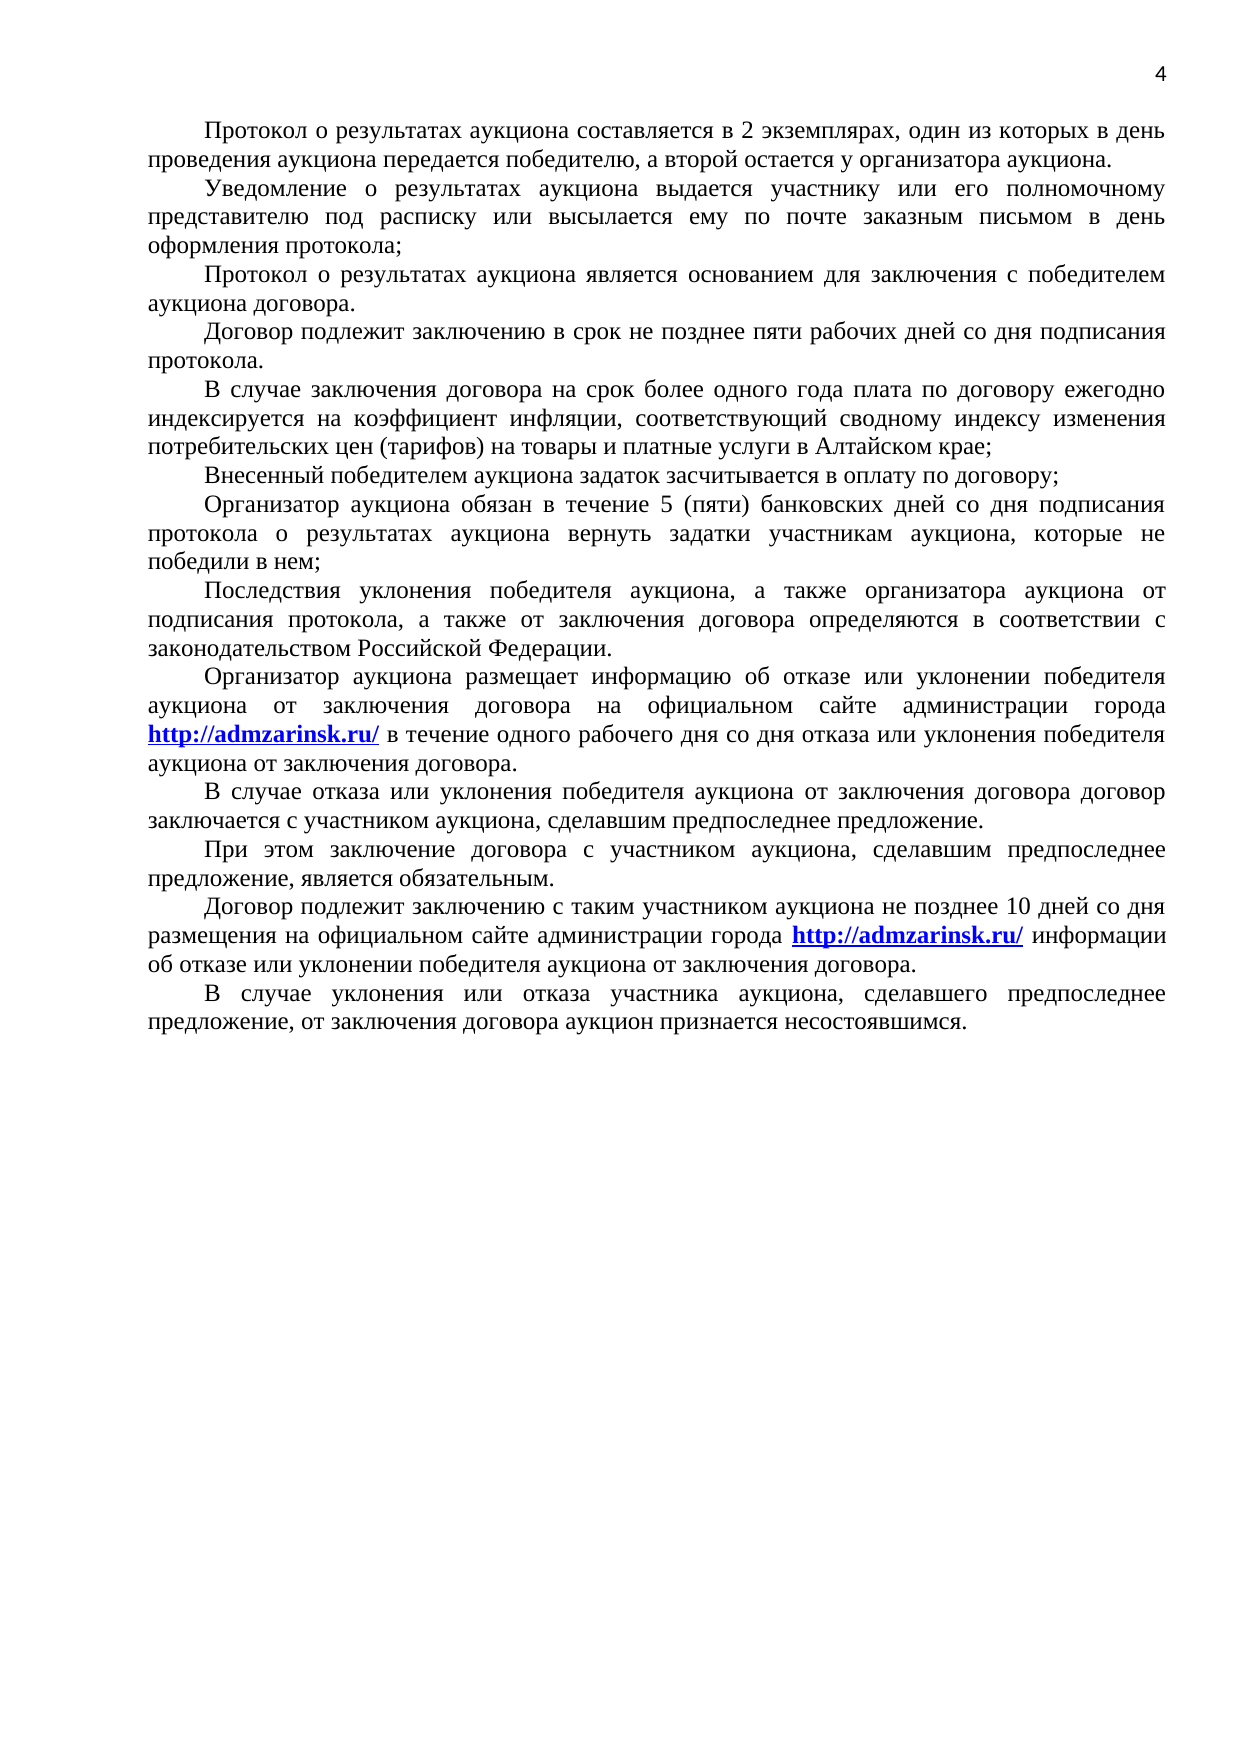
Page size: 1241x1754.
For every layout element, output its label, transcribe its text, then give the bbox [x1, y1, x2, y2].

text При этом заключение договора с участником аукциона, сделавшим предпоследнее предложение, является обязательным. [148, 834, 1167, 891]
text Внесенный победителем аукциона задаток засчитывается в оплату по договору; [148, 460, 1167, 489]
text В случае уклонения или отказа участника аукциона, сделавшего предпоследнее предложение, от заключения договора аукцион признается несостоявшимся. [148, 978, 1167, 1035]
text Последствия уклонения победителя аукциона, а также организатора аукциона от подписания протокола, а также от заключения договора определяются в соответствии с законодательством Российской Федерации. [148, 575, 1167, 661]
text Протокол о результатах аукциона является основанием для заключения с победителем аукциона договора. [148, 259, 1167, 316]
text Организатор аукциона обязан в течение 5 (пяти) банковских дней со дня подписания протокола о результатах аукциона вернуть задатки участникам аукциона, которые не победили в нем; [148, 489, 1167, 575]
text Протокол о результатах аукциона составляется в 2 экземплярах, один из которых в день проведения аукциона передается победителю, а второй остается у организатора аукциона. [148, 115, 1167, 173]
text Договор подлежит заключению с таким участником аукциона не позднее 10 дней со дня размещения на официальном сайте администрации города http://admzarinsk.ru/ информации об отказе или уклонении победителя аукциона от заключения договора. [148, 891, 1167, 978]
text Договор подлежит заключению в срок не позднее пяти рабочих дней со дня подписания протокола. [148, 316, 1167, 374]
text В случае заключения договора на срок более одного года плата по договору ежегодно индексируется на коэффициент инфляции, соответствующий сводному индексу изменения потребительских цен (тарифов) на товары и платные услуги в Алтайском крае; [148, 374, 1167, 460]
text Организатор аукциона размещает информацию об отказе или уклонении победителя аукциона от заключения договора на официальном сайте администрации города http://admzarinsk.ru/ в течение одного рабочего дня со дня отказа или уклонения победителя аукциона от заключения договора. [148, 661, 1167, 776]
text Уведомление о результатах аукциона выдается участнику или его полномочному представителю под расписку или высылается ему по почте заказным письмом в день оформления протокола; [148, 173, 1167, 259]
text В случае отказа или уклонения победителя аукциона от заключения договора договор заключается с участником аукциона, сделавшим предпоследнее предложение. [148, 776, 1167, 834]
